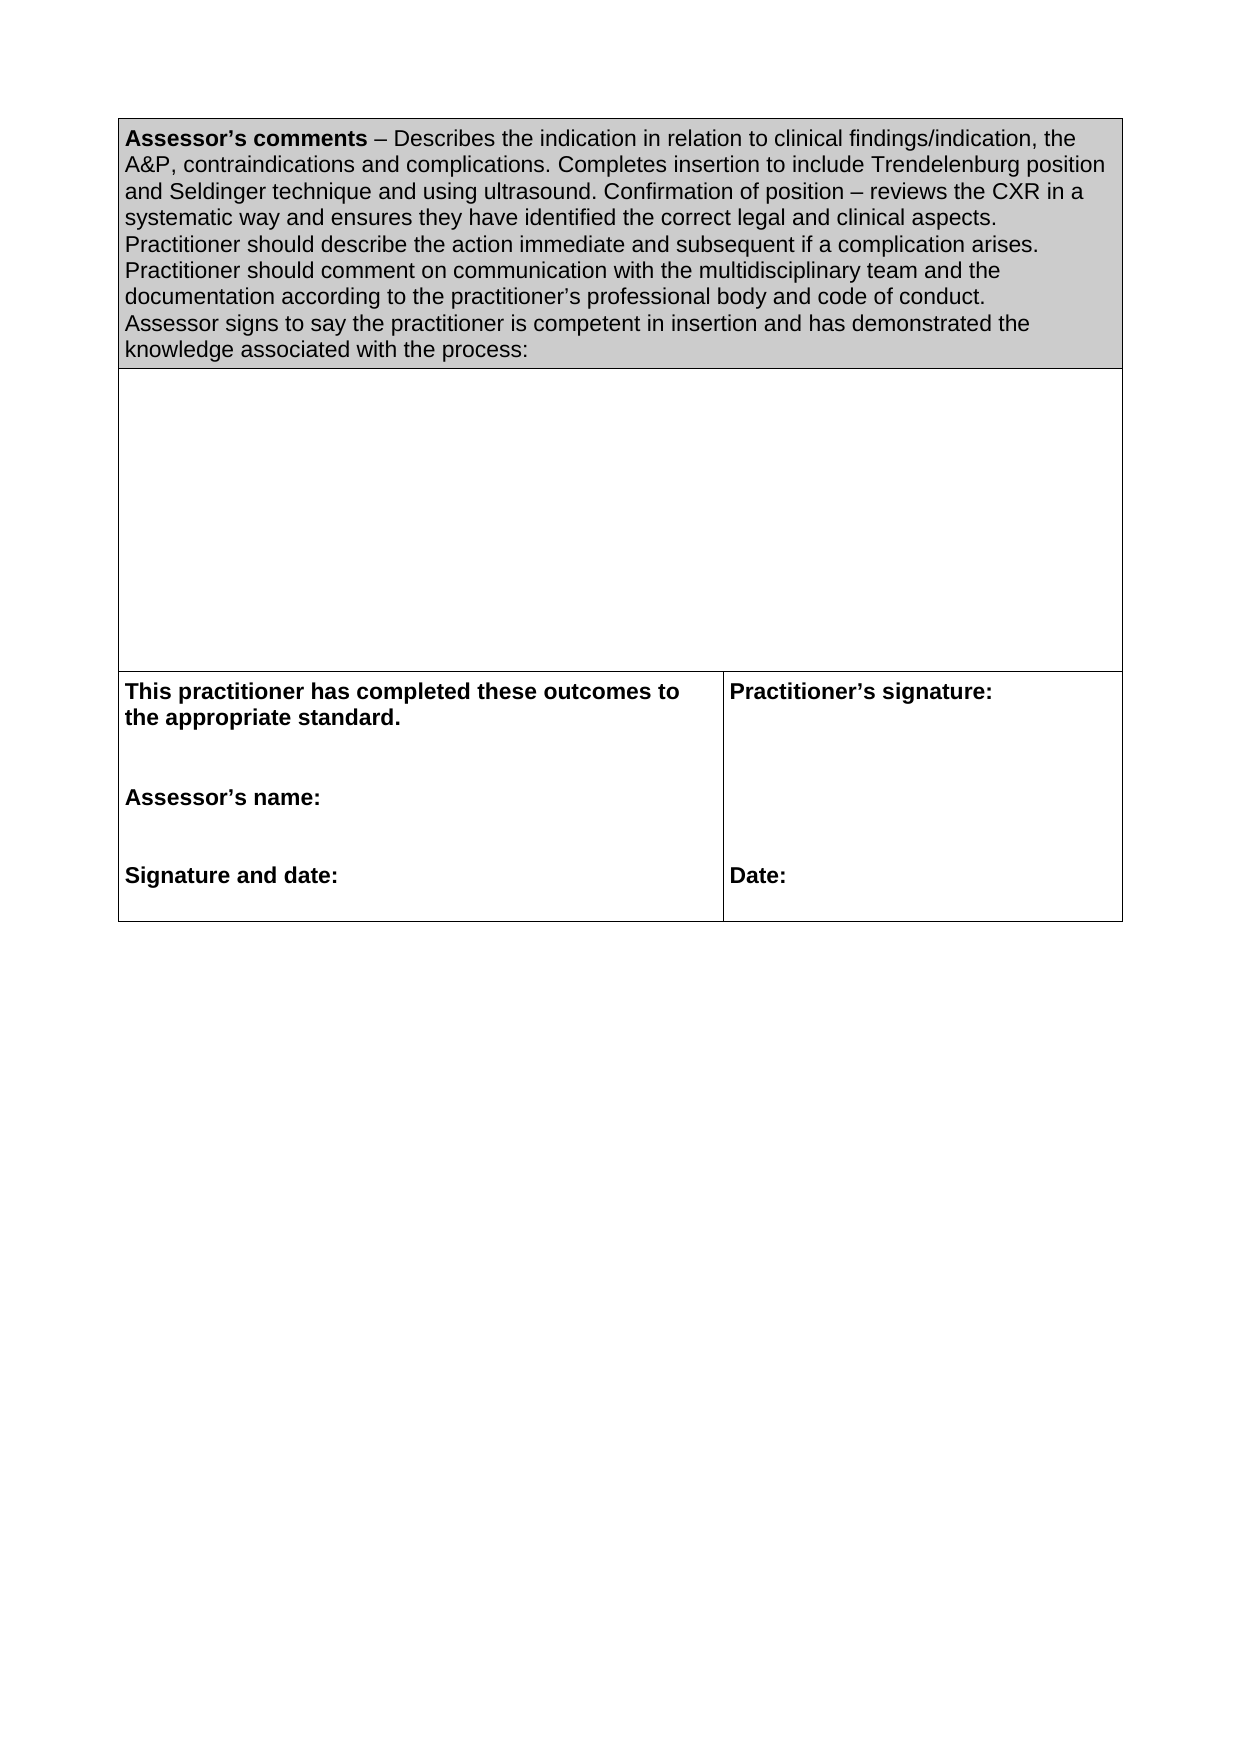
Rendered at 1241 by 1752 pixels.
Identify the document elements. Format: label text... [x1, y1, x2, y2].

table_cell [119, 369, 1122, 671]
table_cell Assessor’s comments – Describes the indication in relation to clinical findings/indication, the A&P, contraindications and complications. Completes insertion to include Trendelenburg position and Seldinger technique and using ultrasound. Confirmation of position – reviews the CXR in a systematic way and ensures they have identified the correct legal and clinical aspects. Practitioner should describe the action immediate and subsequent if a complication arises. Practitioner should comment on communication with the multidisciplinary team and the documentation according to the practitioner’s professional body and code of conduct. Assessor signs to say the practitioner is competent in insertion and has demonstrated the knowledge associated with the process: [119, 119, 1122, 368]
table_cell This practitioner has completed these outcomes to the appropriate standard. Assessor’s name: Signature and date: [119, 672, 723, 921]
table_cell Practitioner’s signature: Date: [724, 672, 1122, 921]
